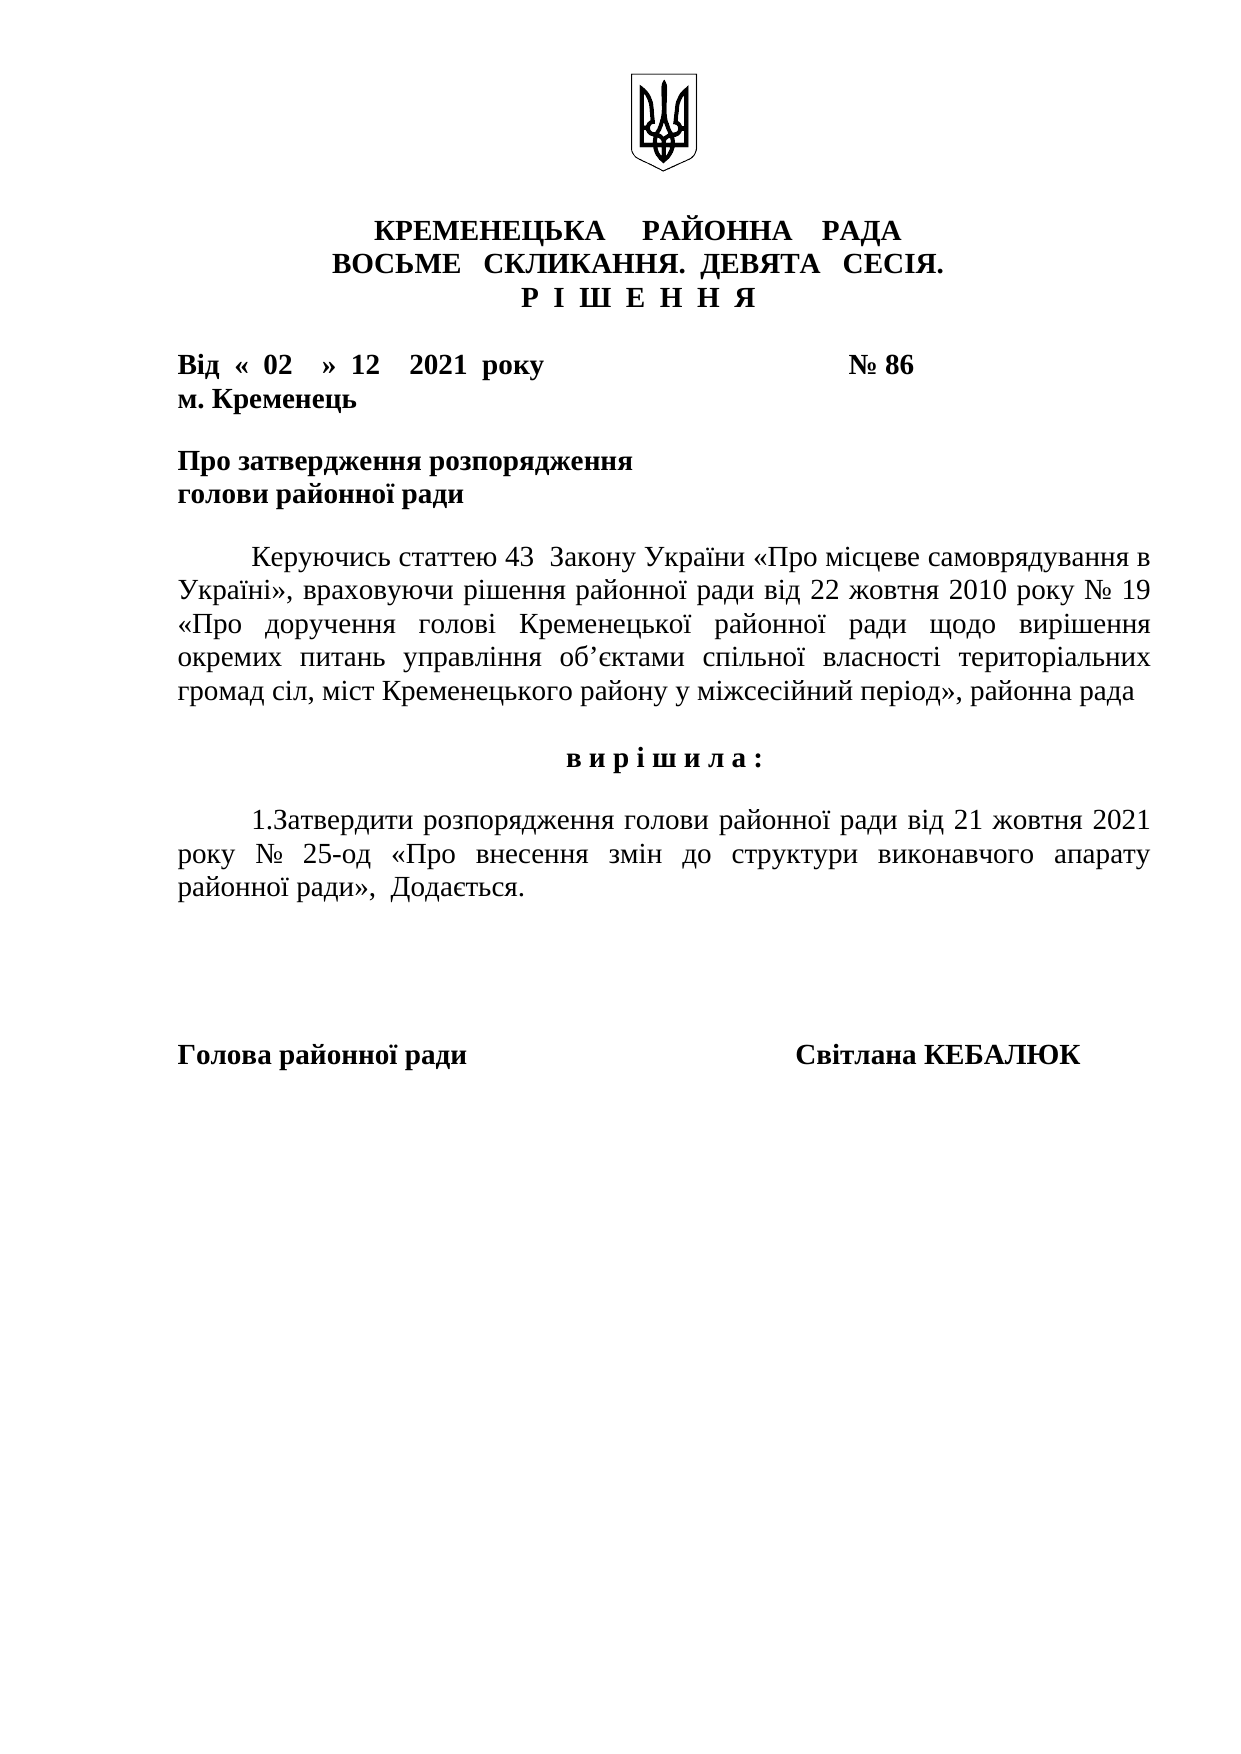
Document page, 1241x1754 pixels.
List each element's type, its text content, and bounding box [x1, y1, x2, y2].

text Керуючись статтею 43 Закону України «Про місцеве самоврядування в Україні», враховуючи рішення районної ради від 22 жовтня 2010 року № 19 «Про доручення голові Кременецької районної ради щодо вирішення окремих питань управління об’єктами спільної власності територіальних громад сіл, міст Кременецького району у міжсесійний період», районна рада [177, 539, 1152, 707]
subtitle Р І Ш Е Н Н Я [177, 280, 1099, 314]
text Про затвердження розпорядження [177, 443, 842, 477]
text в и р і ш и л а : [177, 740, 1152, 774]
text КРЕМЕНЕЦЬКА РАЙОННА РАДА [177, 213, 1099, 247]
text ВОСЬМЕ СКЛИКАННЯ. ДЕВЯТА СЕСІЯ. [177, 247, 1099, 280]
text Голова районної ради Світлана КЕБАЛЮК [177, 1037, 1152, 1071]
text Від « 02 » 12 2021 року № 86 [177, 347, 1099, 381]
text голови районної ради [177, 477, 842, 510]
text м. Кременець [177, 381, 1099, 414]
text 1.Затвердити розпорядження голови районної ради від 21 жовтня 2021 року № 25-од «Про внесення змін до структури виконавчого апарату районної ради», Додається. [177, 802, 1152, 903]
